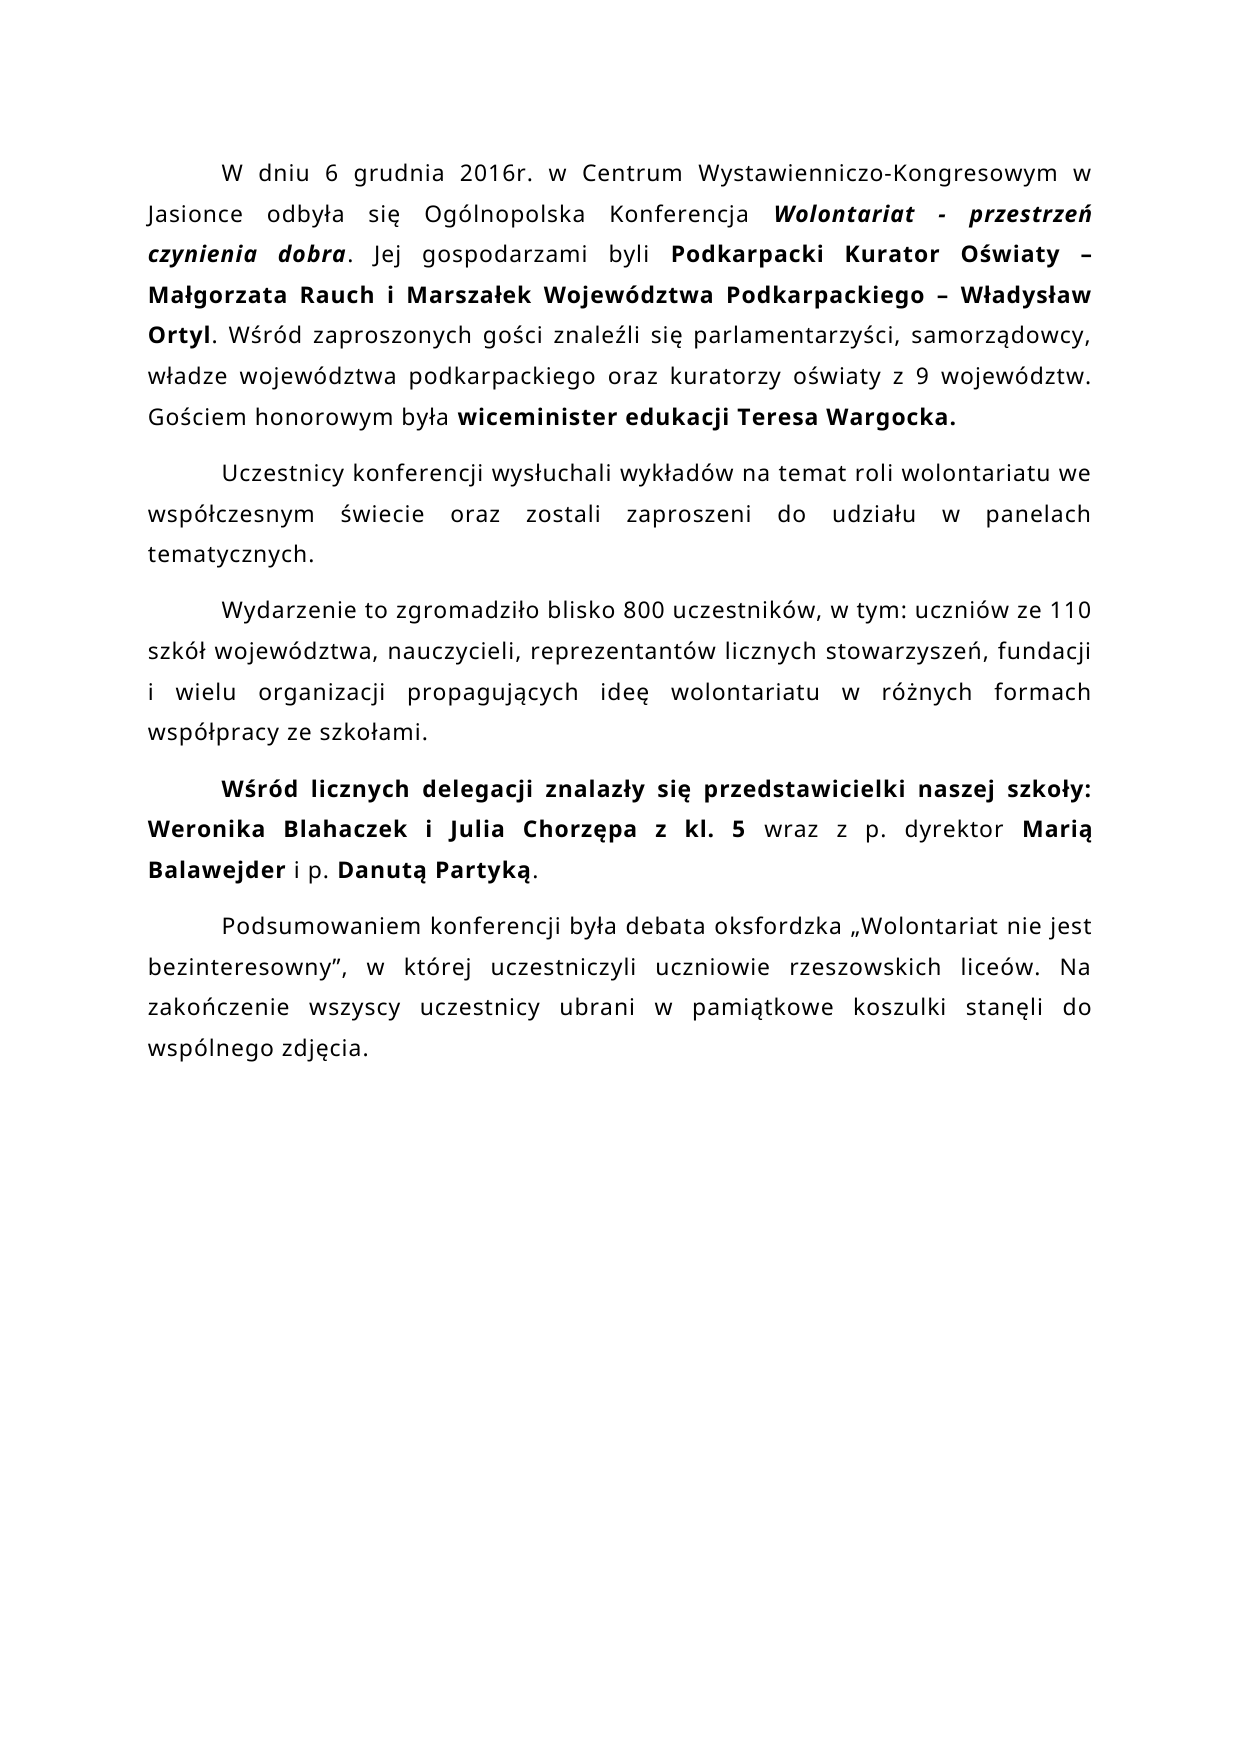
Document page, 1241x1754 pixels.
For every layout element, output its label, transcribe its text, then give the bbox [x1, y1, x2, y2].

text W dniu 6 grudnia 2016r. w Centrum Wystawienniczo-Kongresowym w Jasionce odbyła się Ogólnopolska Konferencja Wolontariat - przestrzeń czynienia dobra. Jej gospodarzami byli Podkarpacki Kurator Oświaty – Małgorzata Rauch i Marszałek Województwa Podkarpackiego – Władysław Ortyl. Wśród zaproszonych gości znaleźli się parlamentarzyści, samorządowcy, władze województwa podkarpackiego oraz kuratorzy oświaty z 9 województw. Gościem honorowym była wiceminister edukacji Teresa Wargocka. [148, 148, 1093, 432]
text Podsumowaniem konferencji była debata oksfordzka „Wolontariat nie jest bezinteresowny”, w której uczestniczyli uczniowie rzeszowskich liceów. Na zakończenie wszyscy uczestnicy ubrani w pamiątkowe koszulki stanęli do wspólnego zdjęcia. [148, 901, 1093, 1063]
text Uczestnicy konferencji wysłuchali wykładów na temat roli wolontariatu we współczesnym świecie oraz zostali zaproszeni do udziału w panelach tematycznych. [148, 448, 1093, 569]
text Wydarzenie to zgromadziło blisko 800 uczestników, w tym: uczniów ze 110 szkół województwa, nauczycieli, reprezentantów licznych stowarzyszeń, fundacji i wielu organizacji propagujących ideę wolontariatu w różnych formach współpracy ze szkołami. [148, 585, 1093, 748]
text Wśród licznych delegacji znalazły się przedstawicielki naszej szkoły: Weronika Blahaczek i Julia Chorzępa z kl. 5 wraz z p. dyrektor Marią Balawejder i p. Danutą Partyką. [148, 763, 1093, 885]
